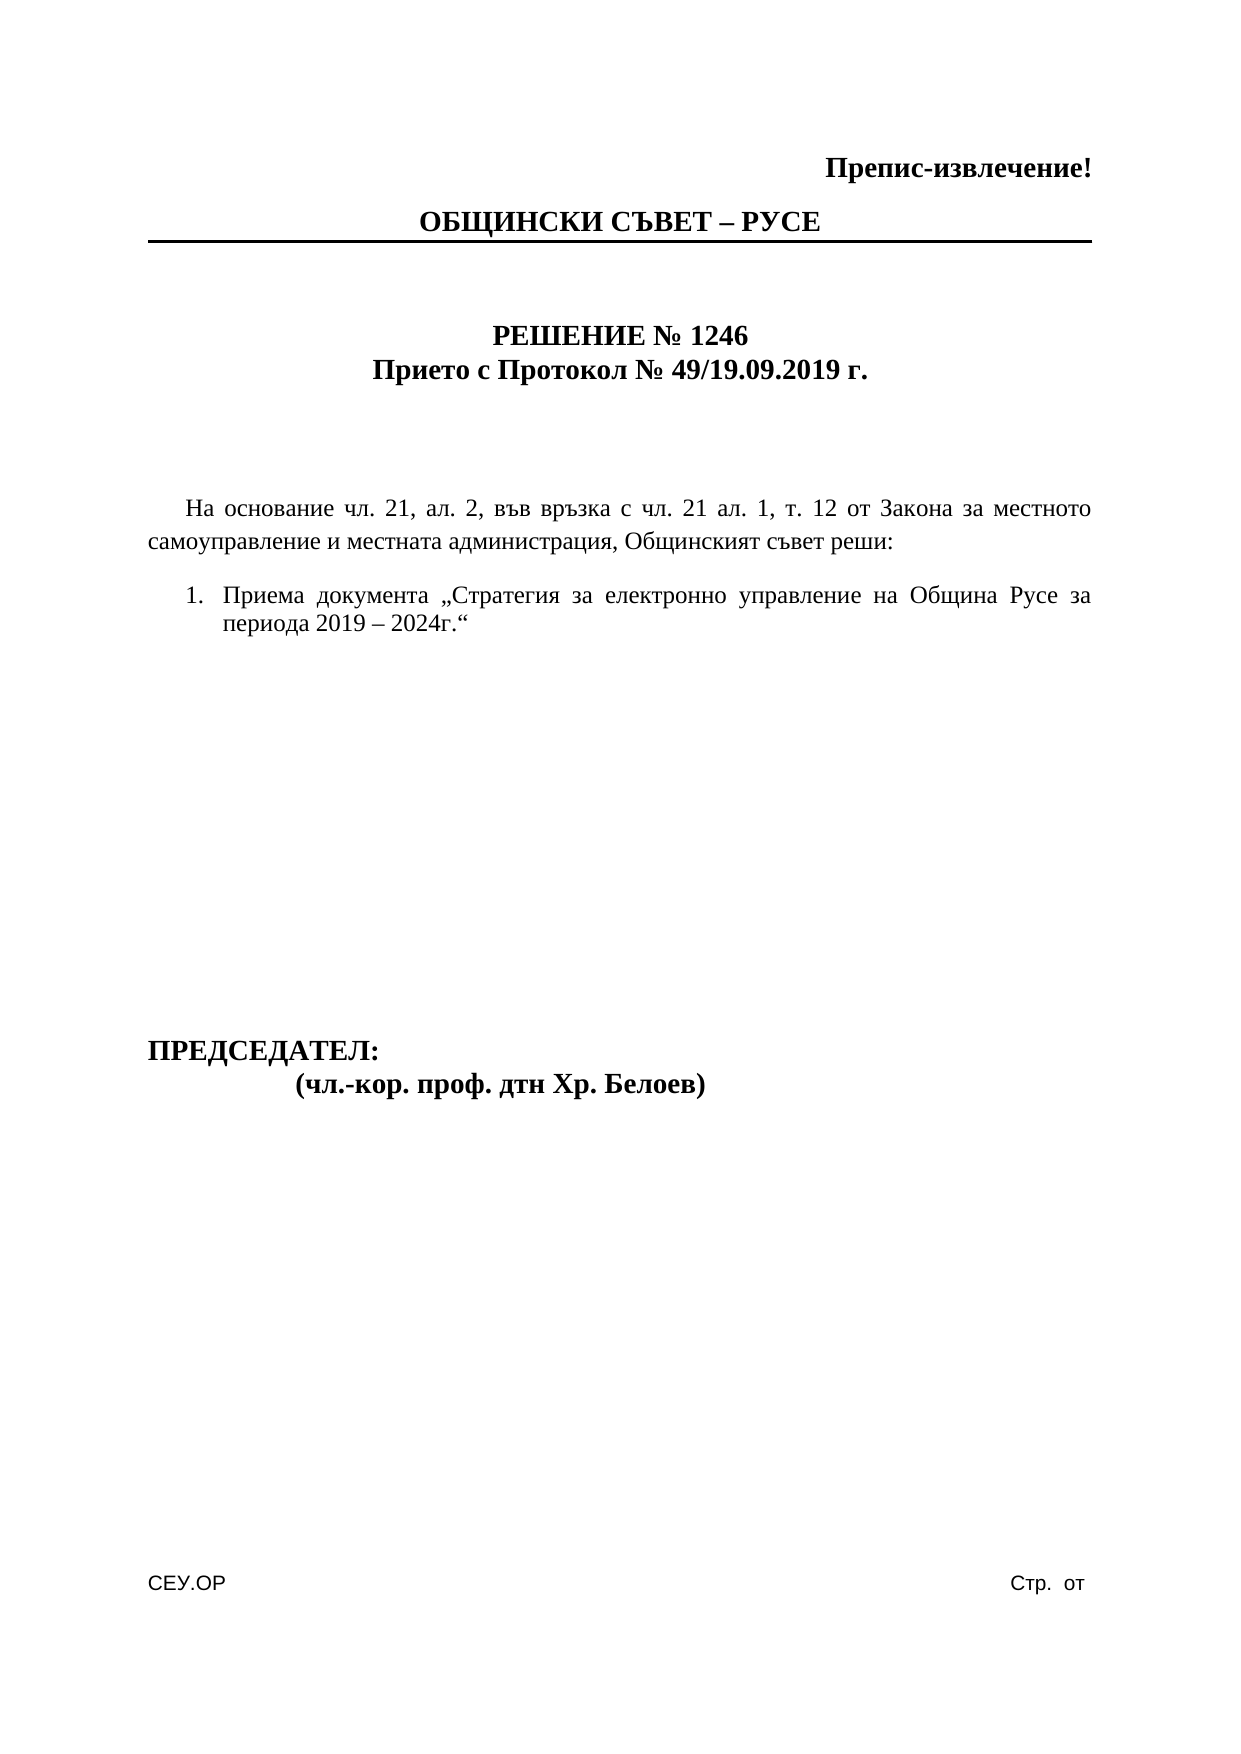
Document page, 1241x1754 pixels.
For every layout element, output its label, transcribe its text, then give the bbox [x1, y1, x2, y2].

text (чл.-кор. проф. дтн Хр. Белоев) [185, 1066, 1092, 1100]
text Препис-извлечение! [148, 150, 1092, 183]
text Прието с Протокол № 49/19.09.2019 г. [148, 352, 1092, 385]
title ПРЕДСЕДАТЕЛ: [148, 1033, 1092, 1066]
list Приема документа „Стратегия за електронно управление на Община Русе за периода 2019 – 2024г.“ [185, 580, 1092, 637]
text ОБЩИНСКИ СЪВЕТ – РУСЕ [148, 204, 1092, 240]
text На основание чл. 21, ал. 2, във връзка с чл. 21 ал. 1, т. 12 от Закона за местното самоуправление и местната администрация, Общинският съвет реши: [148, 493, 1092, 554]
subtitle РЕШЕНИЕ № 1246 [148, 318, 1092, 352]
